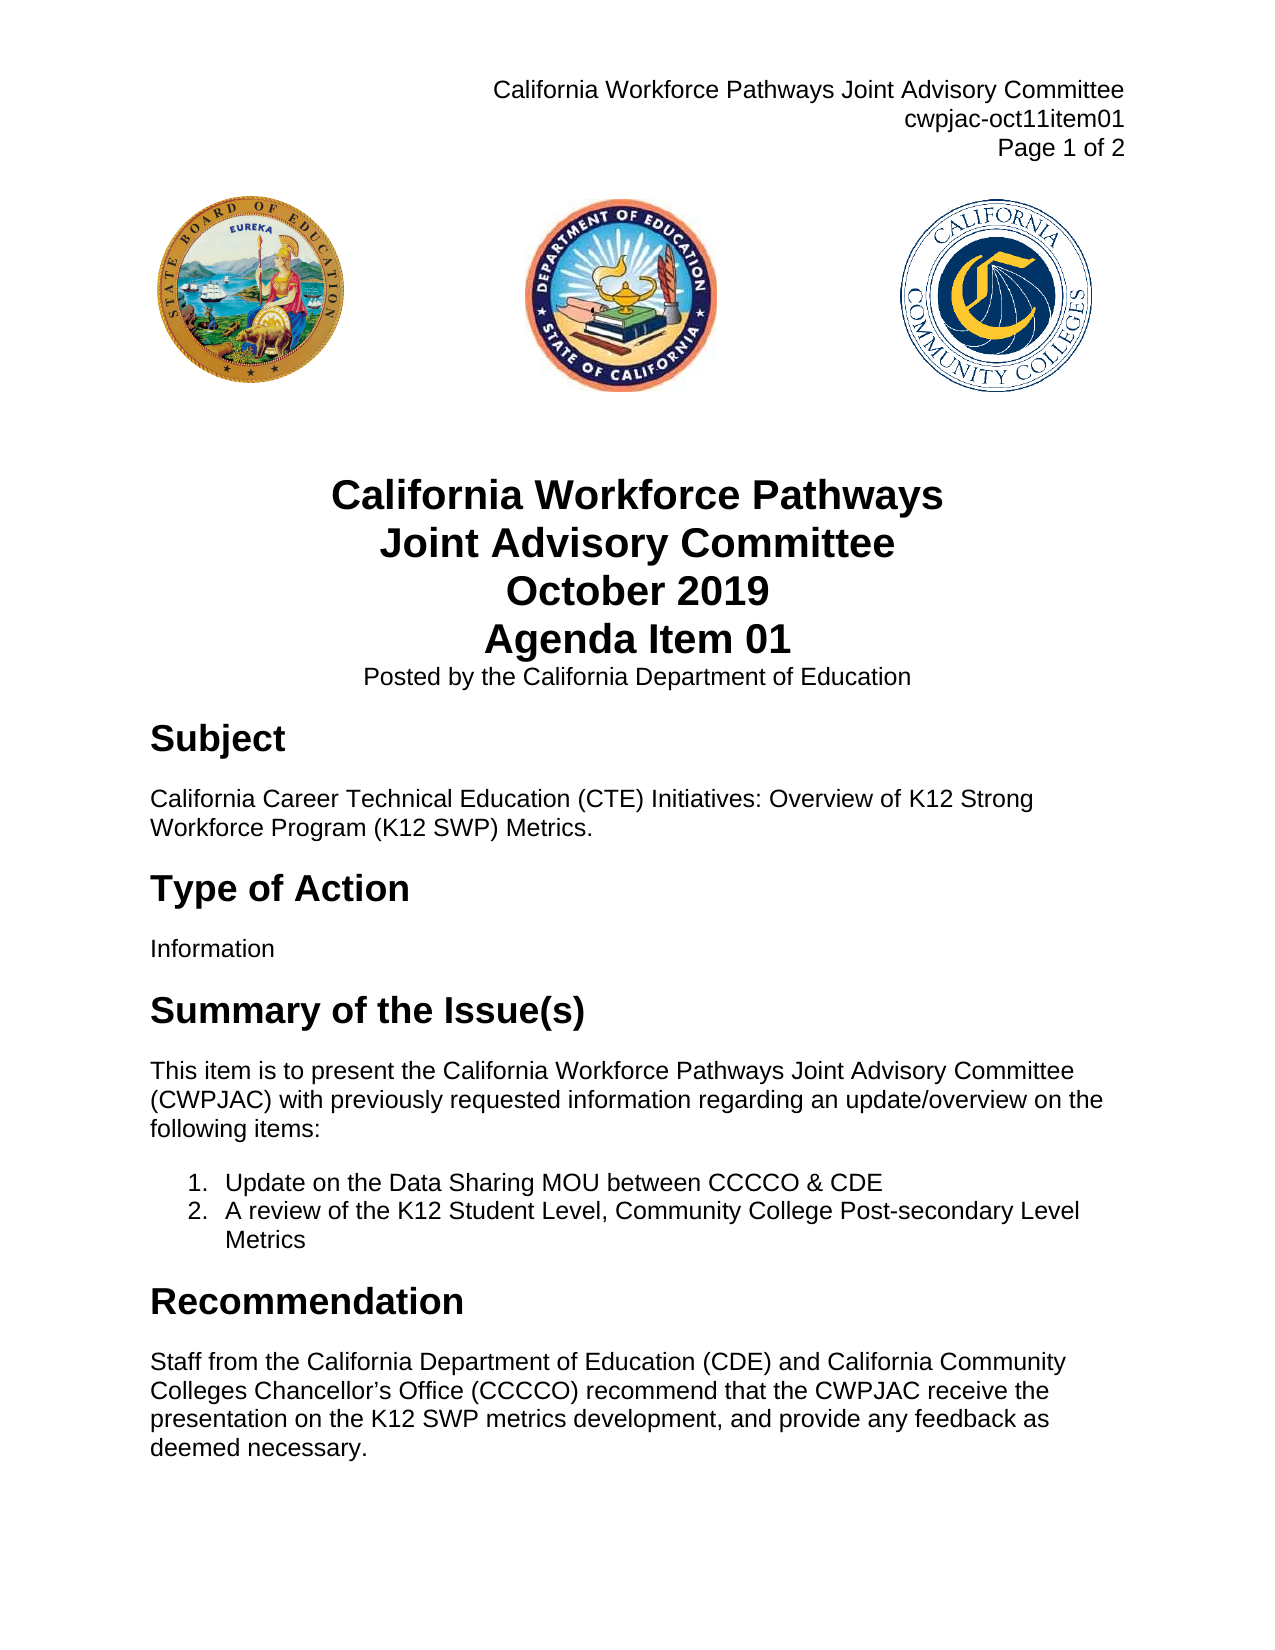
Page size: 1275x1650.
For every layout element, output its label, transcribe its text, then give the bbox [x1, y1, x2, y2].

text Staff from the California Department of Education (CDE) and California Community Colleges Chancellor’s Office (CCCCO) recommend that the CWPJAC receive the presentation on the K12 SWP metrics development, and provide any feedback as deemed necessary. [150, 1347, 1125, 1462]
picture [150, 190, 353, 392]
text This item is to present the California Workforce Pathways Joint Advisory Committee (CWPJAC) with previously requested information regarding an update/overview on the following items: [150, 1056, 1125, 1143]
text Posted by the California Department of Education [150, 662, 1125, 691]
subtitle Type of Action [150, 866, 1125, 909]
text Information [150, 934, 1125, 963]
subtitle Summary of the Issue(s) [150, 988, 1125, 1031]
subtitle Subject [150, 716, 1125, 759]
text California Career Technical Education (CTE) Initiatives: Overview of K12 Strong Workforce Program (K12 SWP) Metrics. [150, 784, 1125, 841]
list Update on the Data Sharing MOU between CCCCO & CDE [187, 1168, 1125, 1196]
subtitle Recommendation [150, 1279, 1125, 1322]
subtitle California Workforce Pathways Joint Advisory Committee October 2019 Agenda Item 01 [150, 470, 1125, 662]
picture [525, 199, 717, 392]
picture [900, 199, 1092, 392]
list A review of the K12 Student Level, Community College Post-secondary Level Metrics [187, 1196, 1125, 1254]
